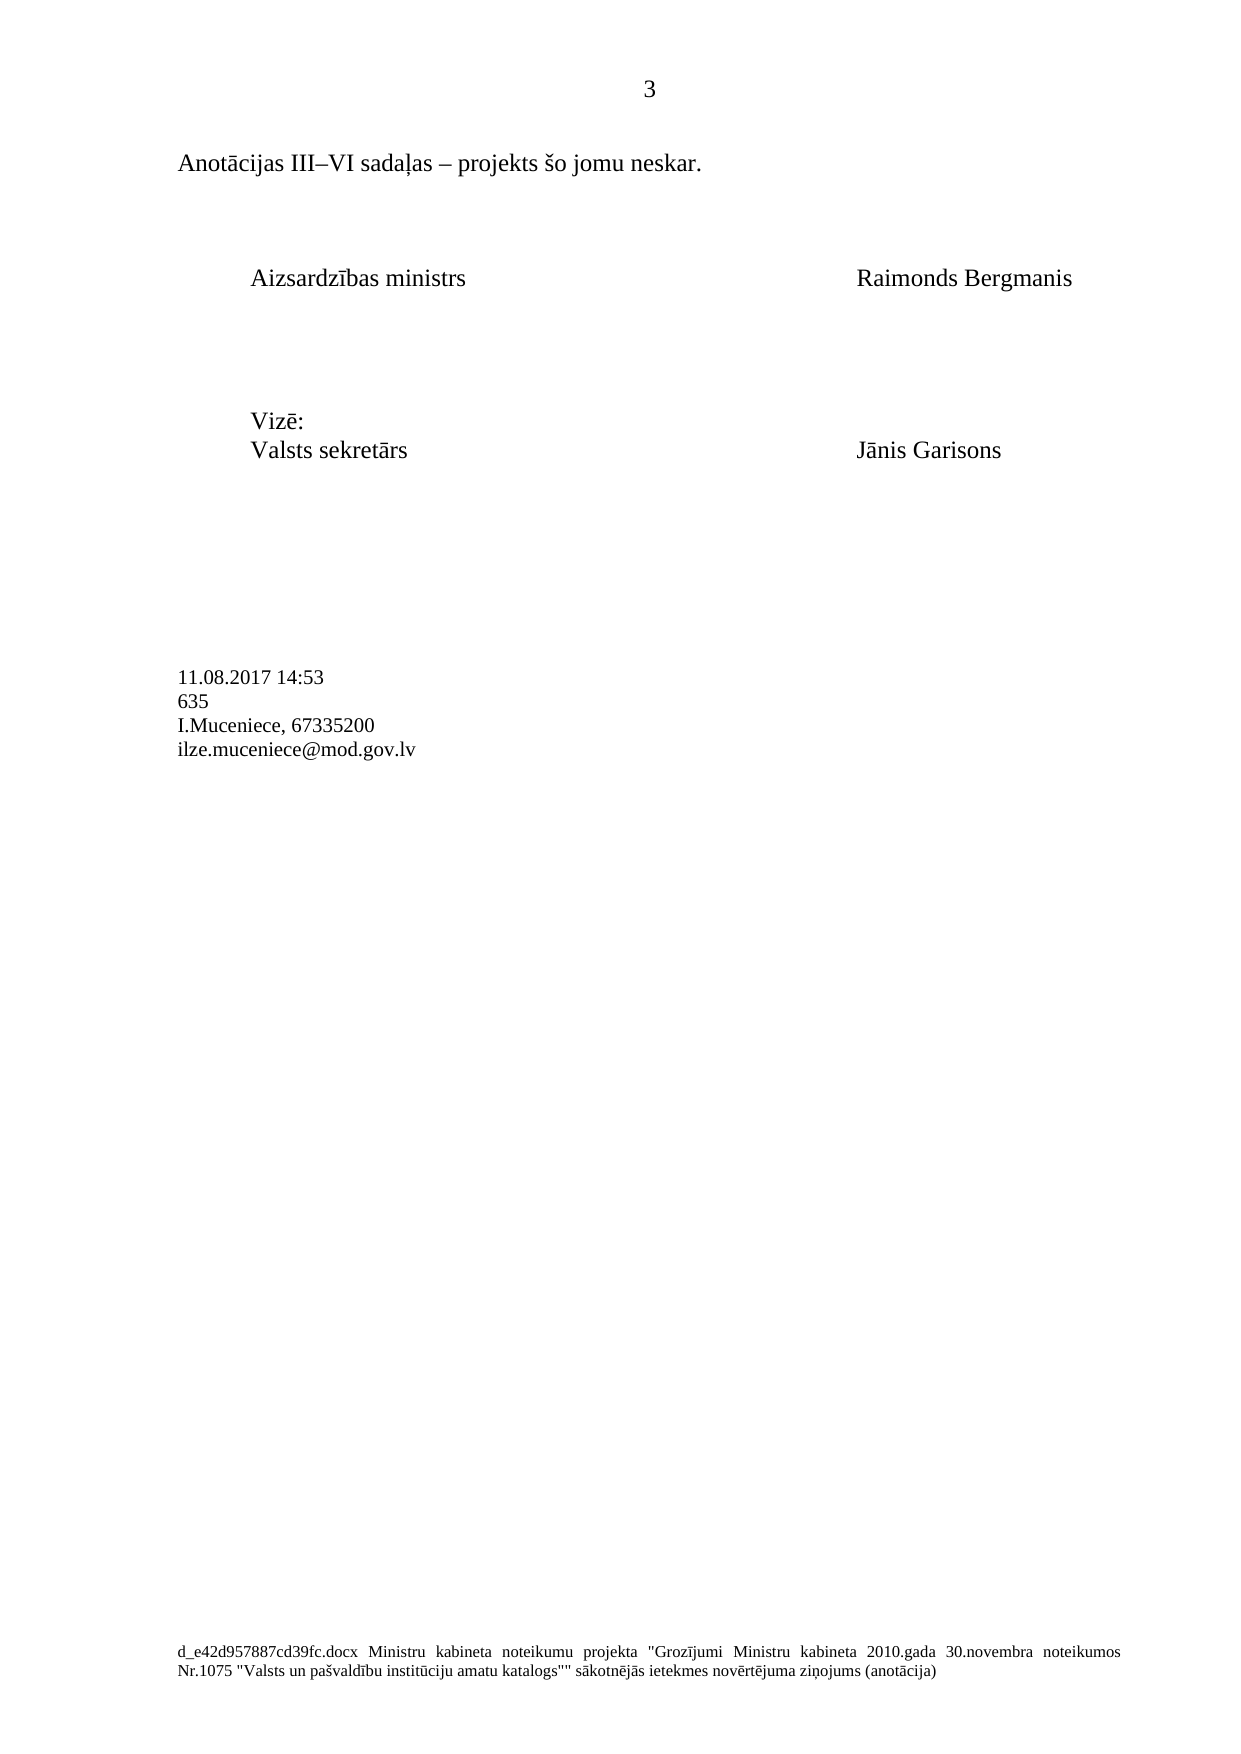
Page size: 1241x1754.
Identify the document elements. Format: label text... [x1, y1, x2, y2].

text 635 [177, 689, 1122, 713]
text I.Muceniece, 67335200 [177, 713, 1122, 737]
text 11.08.2017 14:53 [177, 665, 1122, 689]
text Anotācijas III–VI sadaļas – projekts šo jomu neskar. [177, 148, 1122, 176]
text Aizsardzības ministrs Raimonds Bergmanis [177, 263, 1122, 291]
text Valsts sekretārs Jānis Garisons [177, 435, 1122, 464]
text ilze.muceniece@mod.gov.lv [177, 737, 1122, 761]
text Vizē: [177, 406, 1122, 435]
